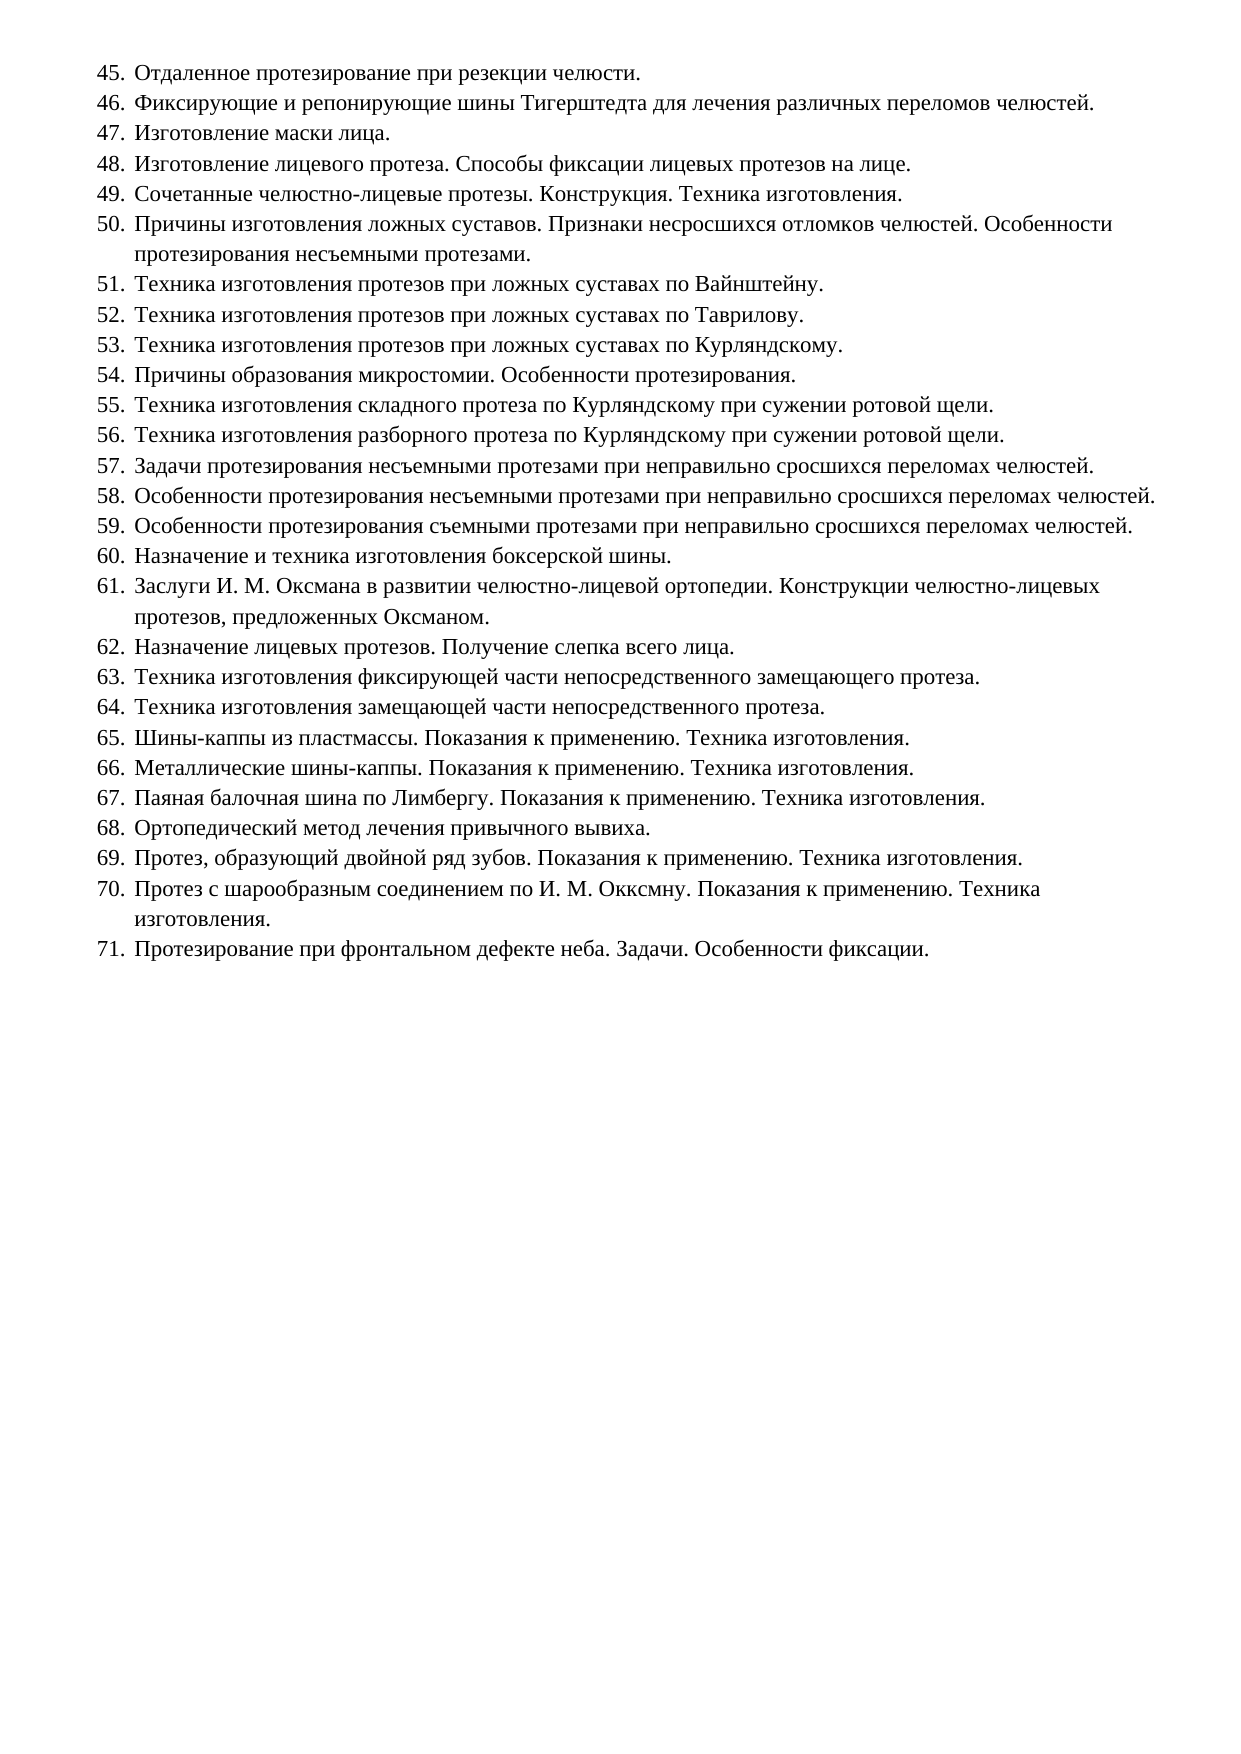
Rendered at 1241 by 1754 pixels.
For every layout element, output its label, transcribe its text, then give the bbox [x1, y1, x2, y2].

list Техника изготовления протезов при ложных суставах по Таврилову. [97, 301, 1181, 327]
list Особенности протезирования несъемными протезами при неправильно сросшихся переломах челюстей. [97, 482, 1181, 508]
list Техника изготовления протезов при ложных суставах по Курляндскому. [97, 331, 1181, 357]
list Металлические шины-каппы. Показания к применению. Техника изготовления. [97, 754, 1181, 780]
list Протез, образующий двойной ряд зубов. Показания к применению. Техника изготовления. [97, 844, 1181, 871]
list Отдаленное протезирование при резекции челюсти. [97, 59, 1181, 85]
list Ортопедический метод лечения привычного вывиха. [97, 814, 1181, 841]
list Протез с шарообразным соединением по И. М. Окксмну. Показания к применению. Техника изготовления. [97, 875, 1181, 931]
list Причины образования микростомии. Особенности протезирования. [97, 361, 1181, 387]
list Сочетанные челюстно-лицевые протезы. Конструкция. Техника изготовления. [97, 180, 1181, 206]
list Особенности протезирования съемными протезами при неправильно сросшихся переломах челюстей. [97, 512, 1181, 538]
list Изготовление маски лица. [97, 119, 1181, 146]
list Назначение и техника изготовления боксерской шины. [97, 542, 1181, 569]
list Техника изготовления протезов при ложных суставах по Вайнштейну. [97, 271, 1181, 297]
list Заслуги И. М. Оксмана в развитии челюстно-лицевой ортопедии. Конструкции челюстно-лицевых протезов, предложенных Оксманом. [97, 573, 1181, 629]
list Назначение лицевых протезов. Получение слепка всего лица. [97, 633, 1181, 659]
list Техника изготовления разборного протеза по Курляндскому при сужении ротовой щели. [97, 422, 1181, 448]
list Изготовление лицевого протеза. Способы фиксации лицевых протезов на лице. [97, 150, 1181, 176]
list Причины изготовления ложных суставов. Признаки несросшихся отломков челюстей. Особенности протезирования несъемными протезами. [97, 210, 1181, 267]
list Техника изготовления складного протеза по Курляндскому при сужении ротовой щели. [97, 391, 1181, 418]
list Фиксирующие и репонирующие шины Тигерштедта для лечения различных переломов челюстей. [97, 89, 1181, 116]
list Задачи протезирования несъемными протезами при неправильно сросшихся переломах челюстей. [97, 452, 1181, 478]
list Протезирование при фронтальном дефекте неба. Задачи. Особенности фиксации. [97, 935, 1181, 961]
list Паяная балочная шина по Лимбергу. Показания к применению. Техника изготовления. [97, 784, 1181, 810]
list Техника изготовления замещающей части непосредственного протеза. [97, 693, 1181, 720]
list Техника изготовления фиксирующей части непосредственного замещающего протеза. [97, 663, 1181, 689]
list Шины-каппы из пластмассы. Показания к применению. Техника изготовления. [97, 724, 1181, 750]
